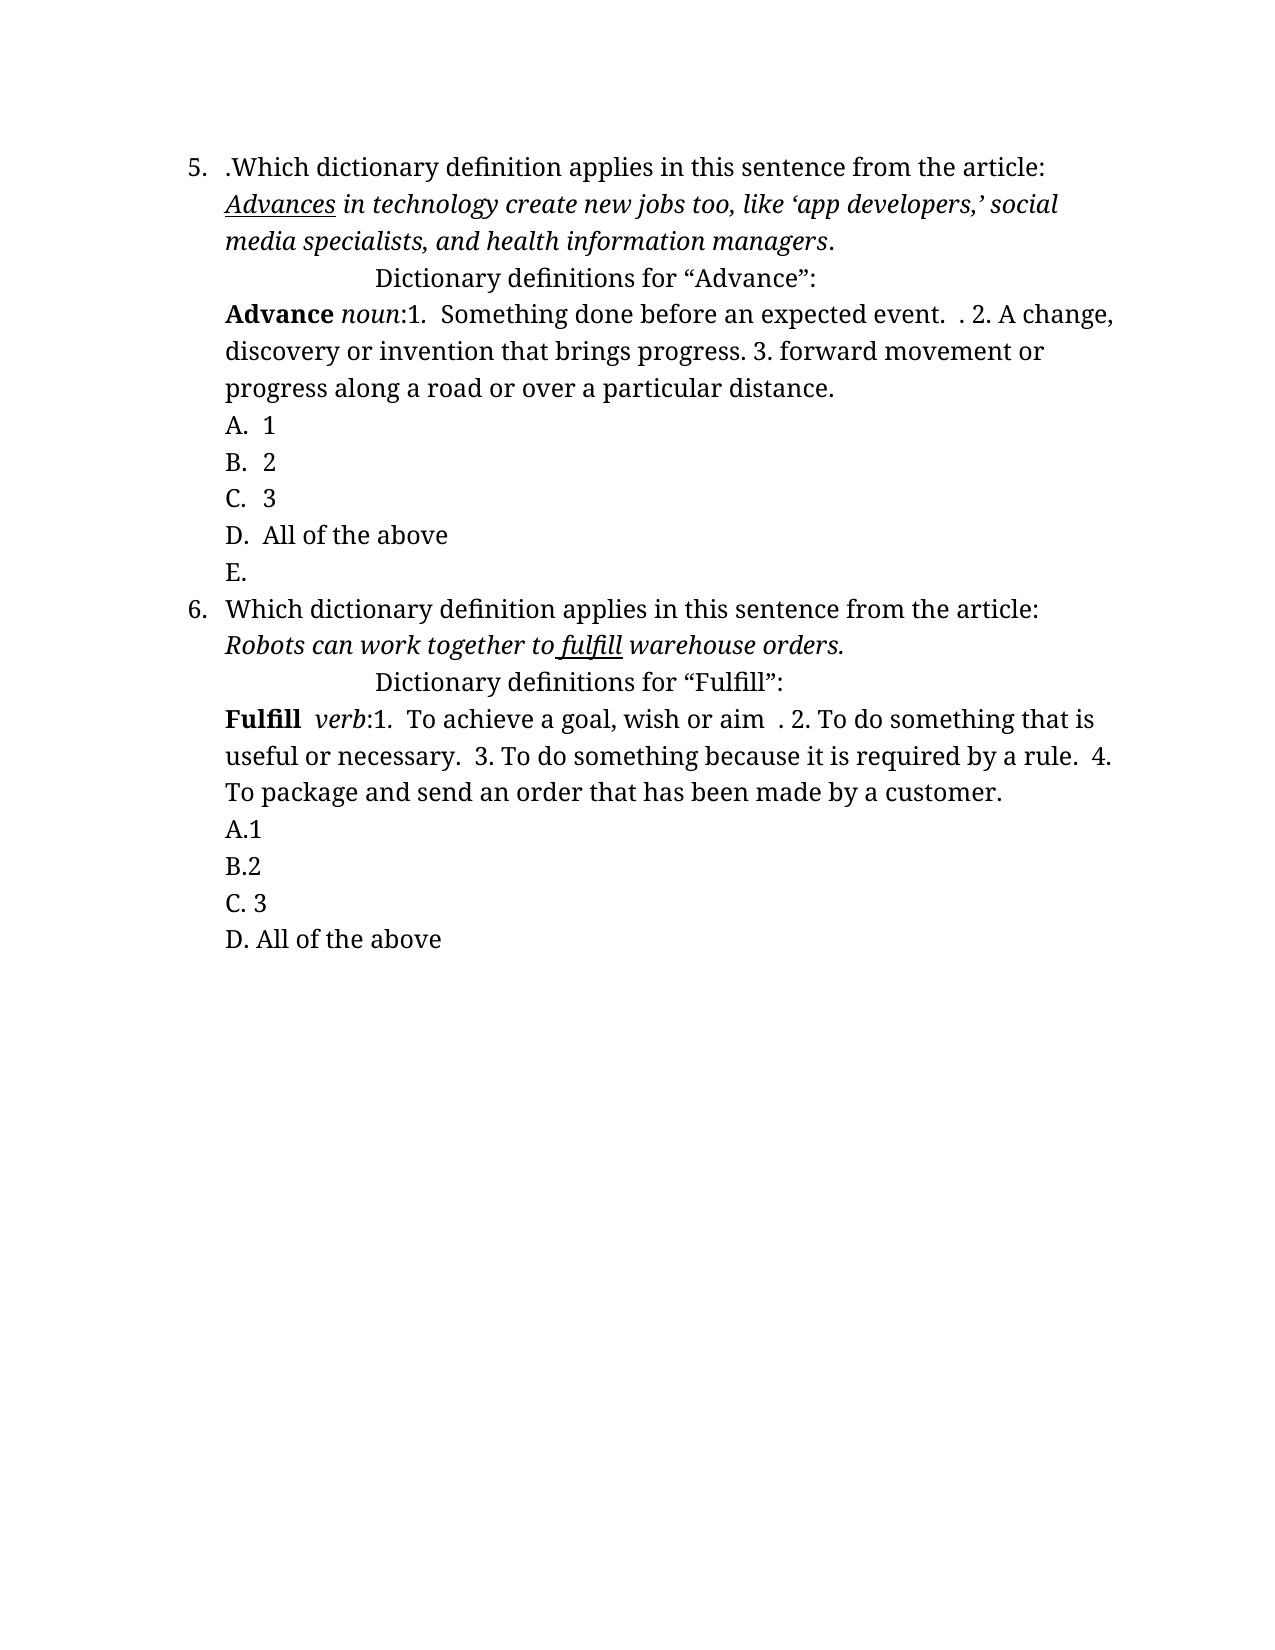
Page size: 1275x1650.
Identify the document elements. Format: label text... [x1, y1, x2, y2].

list D. All of the above [225, 922, 1125, 956]
list 3 [225, 481, 1125, 515]
list Advance noun:1. Something done before an expected event. . 2. A change, discovery or invention that brings progress. 3. forward movement or progress along a road or over a particular distance. [225, 297, 1125, 405]
list 1 [225, 407, 1125, 441]
list .Which dictionary definition applies in this sentence from the article: Advances in technology create new jobs too, like ‘app developers,’ social media specialists, and health information managers. [187, 150, 1125, 258]
list Which dictionary definition applies in this sentence from the article: Robots can work together to fulfill warehouse orders. [187, 591, 1125, 662]
list A.1 [225, 812, 1125, 846]
list Dictionary definitions for “Fulfill”: [300, 665, 1125, 699]
list C. 3 [225, 885, 1125, 919]
list Fulfill verb:1. To achieve a goal, wish or aim . 2. To do something that is useful or necessary. 3. To do something because it is required by a rule. 4. To package and send an order that has been made by a customer. [225, 702, 1125, 809]
list Dictionary definitions for “Advance”: [300, 260, 1125, 294]
list B.2 [225, 849, 1125, 883]
list 2 [225, 444, 1125, 478]
list All of the above [225, 518, 1125, 552]
